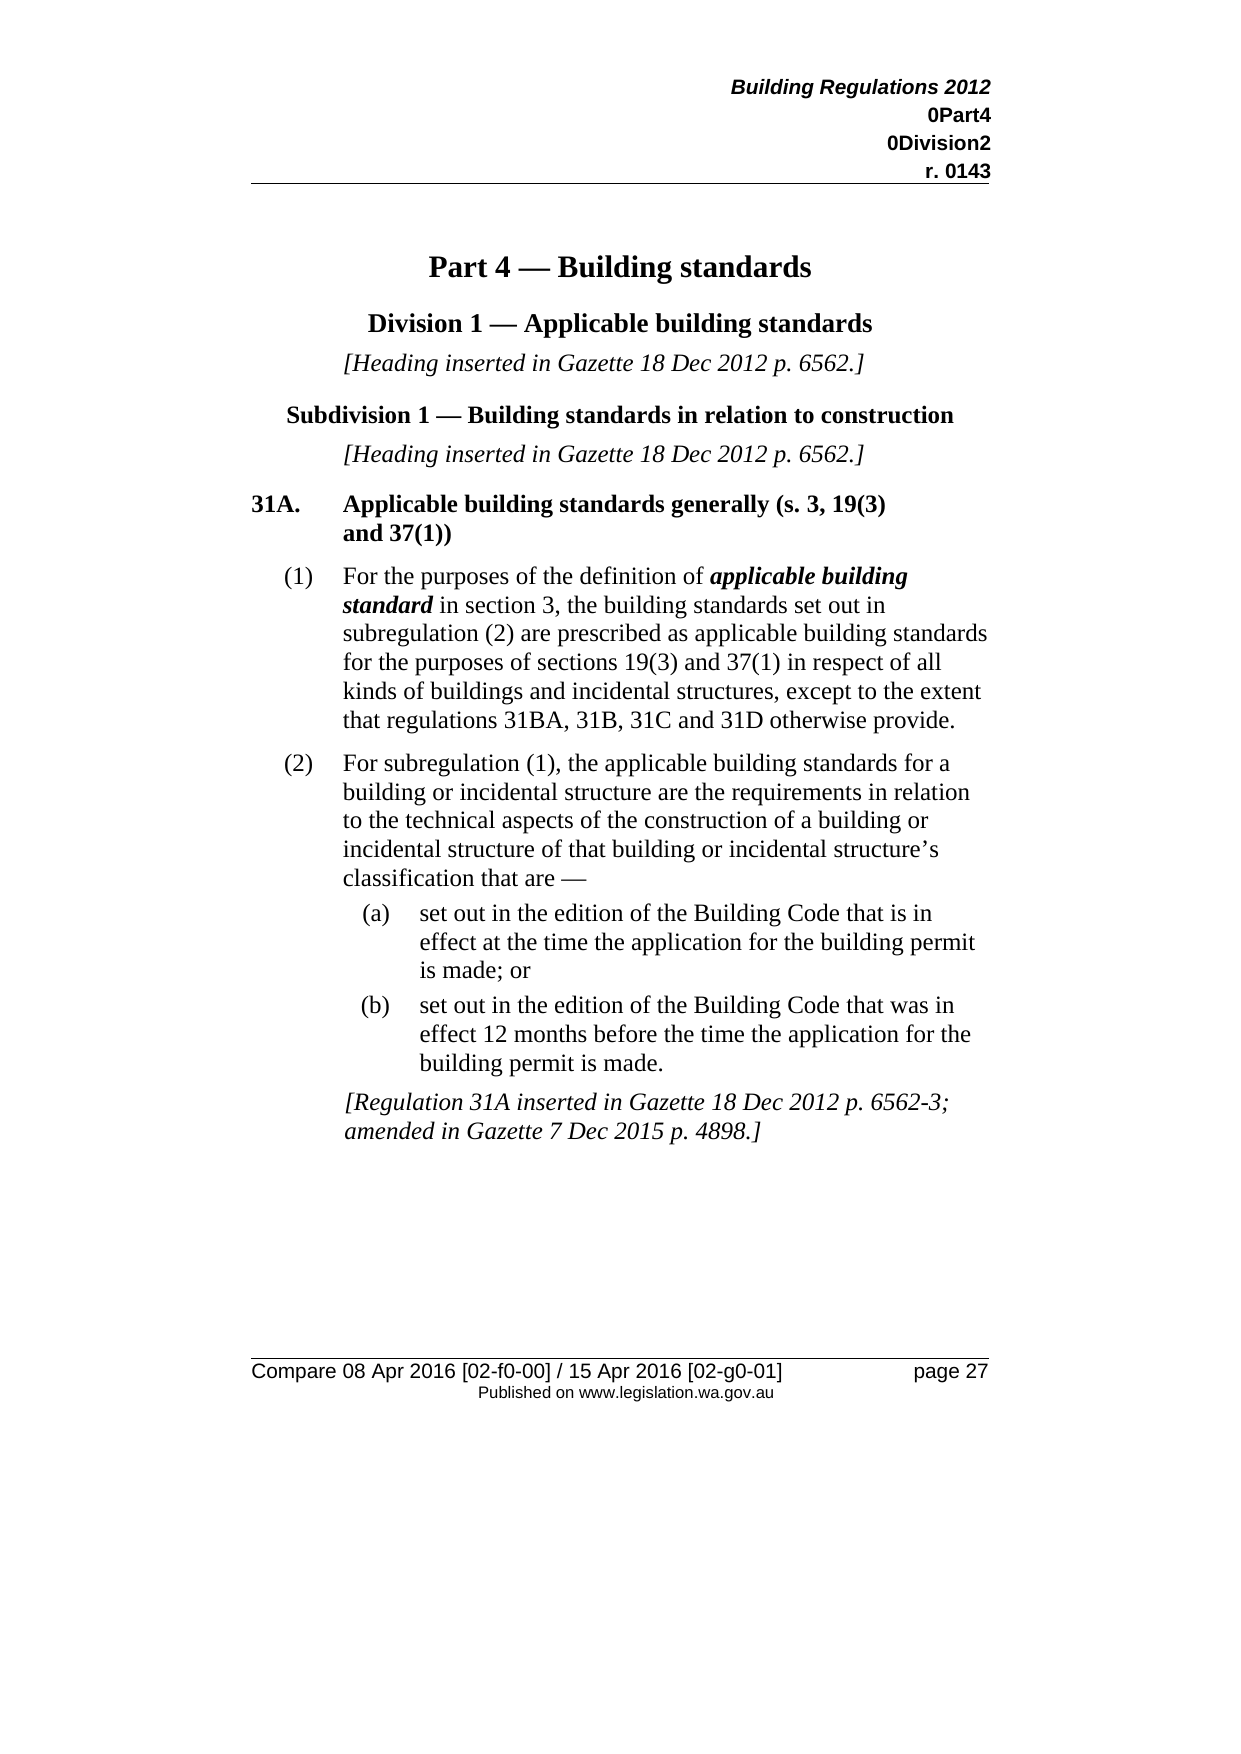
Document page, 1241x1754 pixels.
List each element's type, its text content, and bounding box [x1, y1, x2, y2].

subtitle Part 4 — Building standards [251, 248, 989, 284]
text (a) set out in the edition of the Building Code that is in effect at the time the application for the building permit is made; or [251, 898, 989, 984]
text (b) set out in the edition of the Building Code that was in effect 12 months before the time the application for the building permit is made. [251, 991, 989, 1077]
text [Regulation 31A inserted in Gazette 18 Dec 2012 p. 6562-3; amended in Gazette 7 Dec 2015 p. 4898.] [251, 1087, 989, 1145]
subtitle Subdivision 1 — Building standards in relation to construction [251, 400, 989, 429]
subtitle 31A. Applicable building standards generally (s. 3, 19(3) and 37(1)) [251, 489, 989, 546]
text (2) For subregulation (1), the applicable building standards for a building or incidental structure are the requirements in relation to the technical aspects of the construction of a building or incidental structure of that building or incidental structure’s classification that are — [251, 748, 989, 892]
subtitle [Heading inserted in Gazette 18 Dec 2012 p. 6562.] [251, 439, 989, 468]
subtitle [Heading inserted in Gazette 18 Dec 2012 p. 6562.] [251, 348, 989, 377]
text (1) For the purposes of the definition of applicable building standard in section 3, the building standards set out in subregulation (2) are prescribed as applicable building standards for the purposes of sections 19(3) and 37(1) in respect of all kinds of buildings and incidental structures, except to the extent that regulations 31BA, 31B, 31C and 31D otherwise provide. [251, 561, 989, 733]
subtitle Division 1 — Applicable building standards [251, 307, 989, 338]
